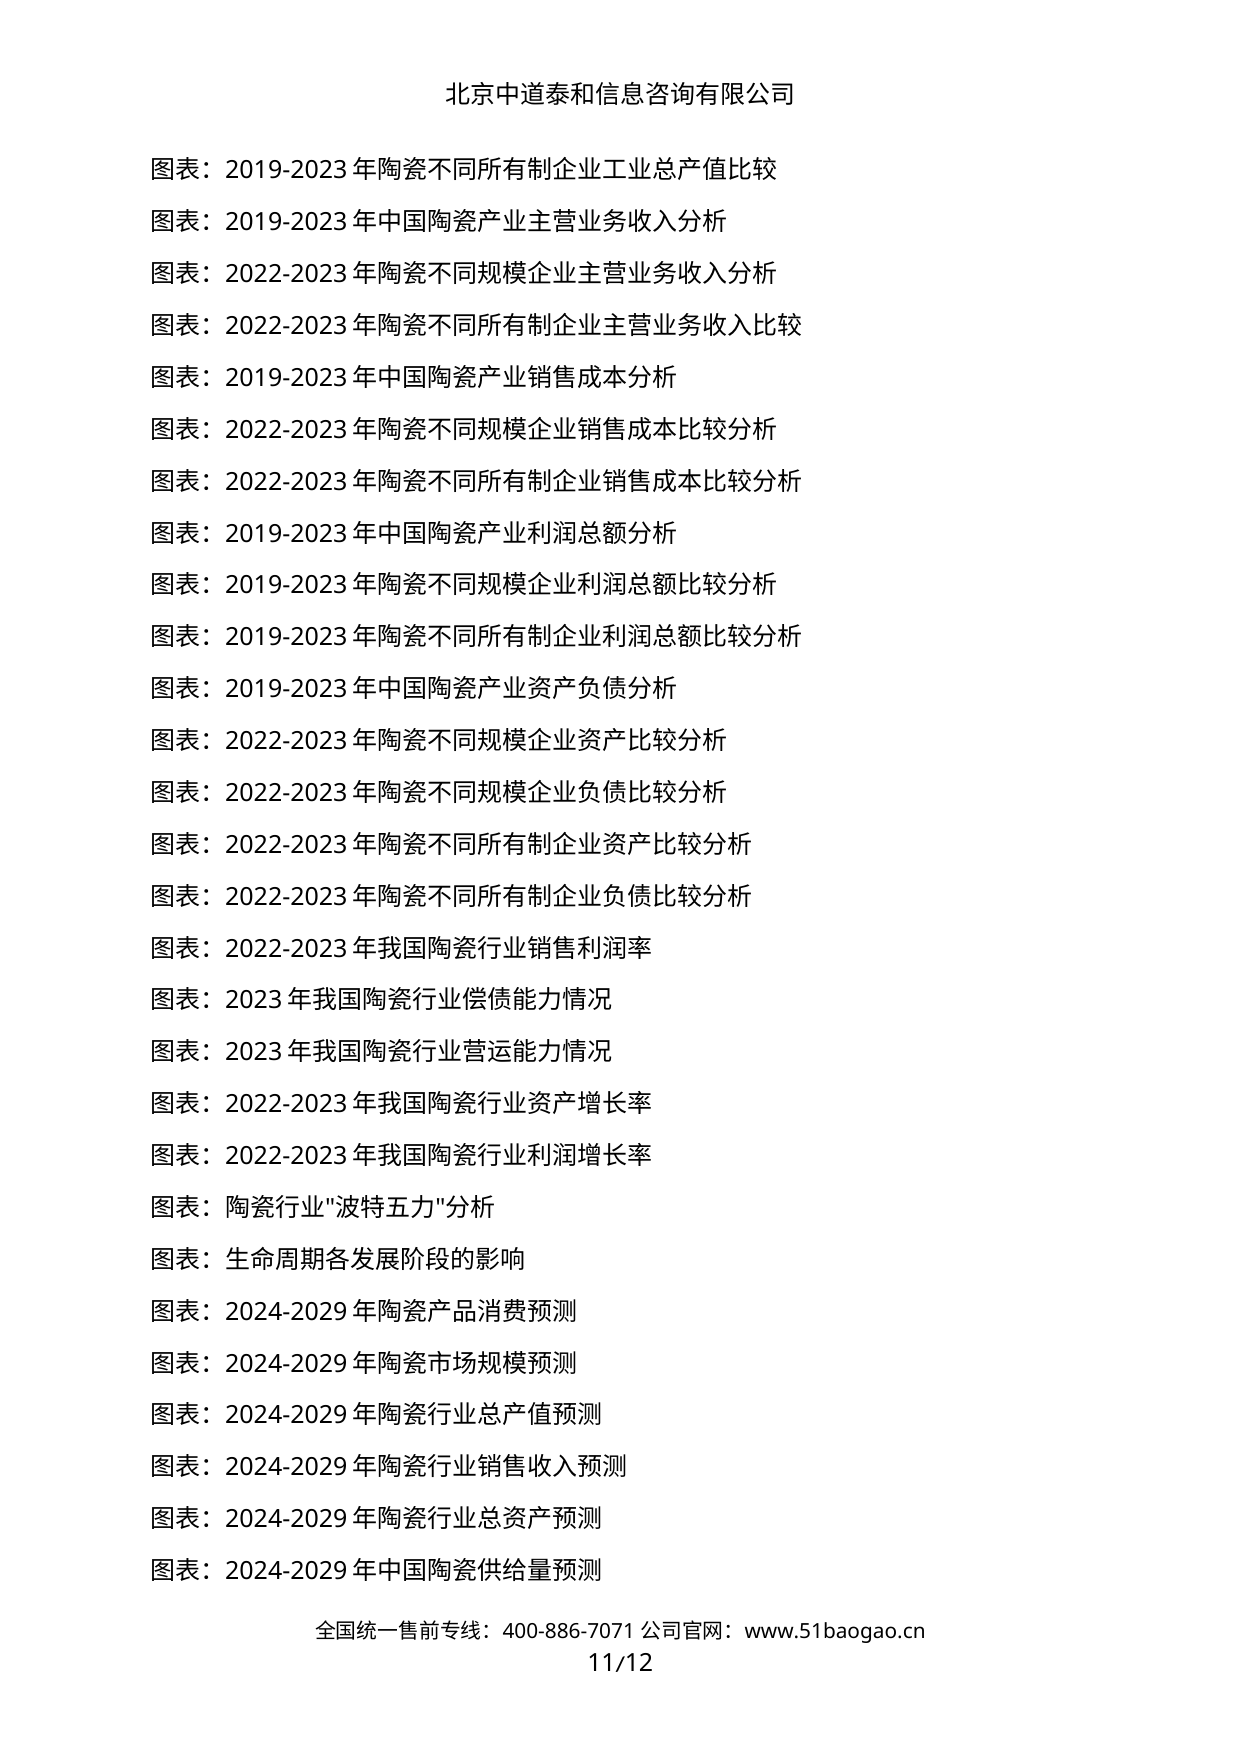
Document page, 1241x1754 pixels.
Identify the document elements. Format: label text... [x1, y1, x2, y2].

text 图表：生命周期各发展阶段的影响 [150, 1239, 1090, 1276]
text 图表：2022-2023年陶瓷不同规模企业负债比较分析 [150, 772, 1090, 809]
text 图表：2019-2023年中国陶瓷产业利润总额分析 [150, 513, 1090, 549]
text 图表：2022-2023年陶瓷不同所有制企业负债比较分析 [150, 876, 1090, 912]
text 图表：2019-2023年陶瓷不同所有制企业工业总产值比较 [150, 150, 1090, 186]
text 图表：2019-2023年陶瓷不同规模企业利润总额比较分析 [150, 565, 1090, 601]
text 图表：2024-2029年陶瓷行业总产值预测 [150, 1395, 1090, 1431]
text 图表：2024-2029年陶瓷市场规模预测 [150, 1343, 1090, 1379]
text 图表：2019-2023年中国陶瓷产业销售成本分析 [150, 357, 1090, 394]
text 图表：陶瓷行业"波特五力"分析 [150, 1187, 1090, 1224]
text 图表：2022-2023年我国陶瓷行业资产增长率 [150, 1084, 1090, 1120]
text 图表：2022-2023年陶瓷不同所有制企业主营业务收入比较 [150, 306, 1090, 342]
text 图表：2023年我国陶瓷行业营运能力情况 [150, 1032, 1090, 1068]
text 图表：2022-2023年陶瓷不同所有制企业销售成本比较分析 [150, 461, 1090, 497]
text 图表：2024-2029年陶瓷行业销售收入预测 [150, 1447, 1090, 1483]
text 图表：2019-2023年中国陶瓷产业主营业务收入分析 [150, 202, 1090, 238]
text 图表：2024-2029年陶瓷产品消费预测 [150, 1291, 1090, 1327]
text 图表：2024-2029年陶瓷行业总资产预测 [150, 1499, 1090, 1535]
text 图表：2022-2023年我国陶瓷行业销售利润率 [150, 928, 1090, 964]
text 图表：2024-2029年中国陶瓷供给量预测 [150, 1551, 1090, 1587]
text 图表：2022-2023年陶瓷不同规模企业主营业务收入分析 [150, 254, 1090, 290]
text 图表：2019-2023年中国陶瓷产业资产负债分析 [150, 669, 1090, 705]
text 图表：2022-2023年陶瓷不同规模企业资产比较分析 [150, 721, 1090, 757]
text 图表：2022-2023年我国陶瓷行业利润增长率 [150, 1136, 1090, 1172]
text 图表：2023年我国陶瓷行业偿债能力情况 [150, 980, 1090, 1016]
text 图表：2022-2023年陶瓷不同所有制企业资产比较分析 [150, 824, 1090, 861]
text 图表：2022-2023年陶瓷不同规模企业销售成本比较分析 [150, 409, 1090, 446]
text 图表：2019-2023年陶瓷不同所有制企业利润总额比较分析 [150, 617, 1090, 653]
